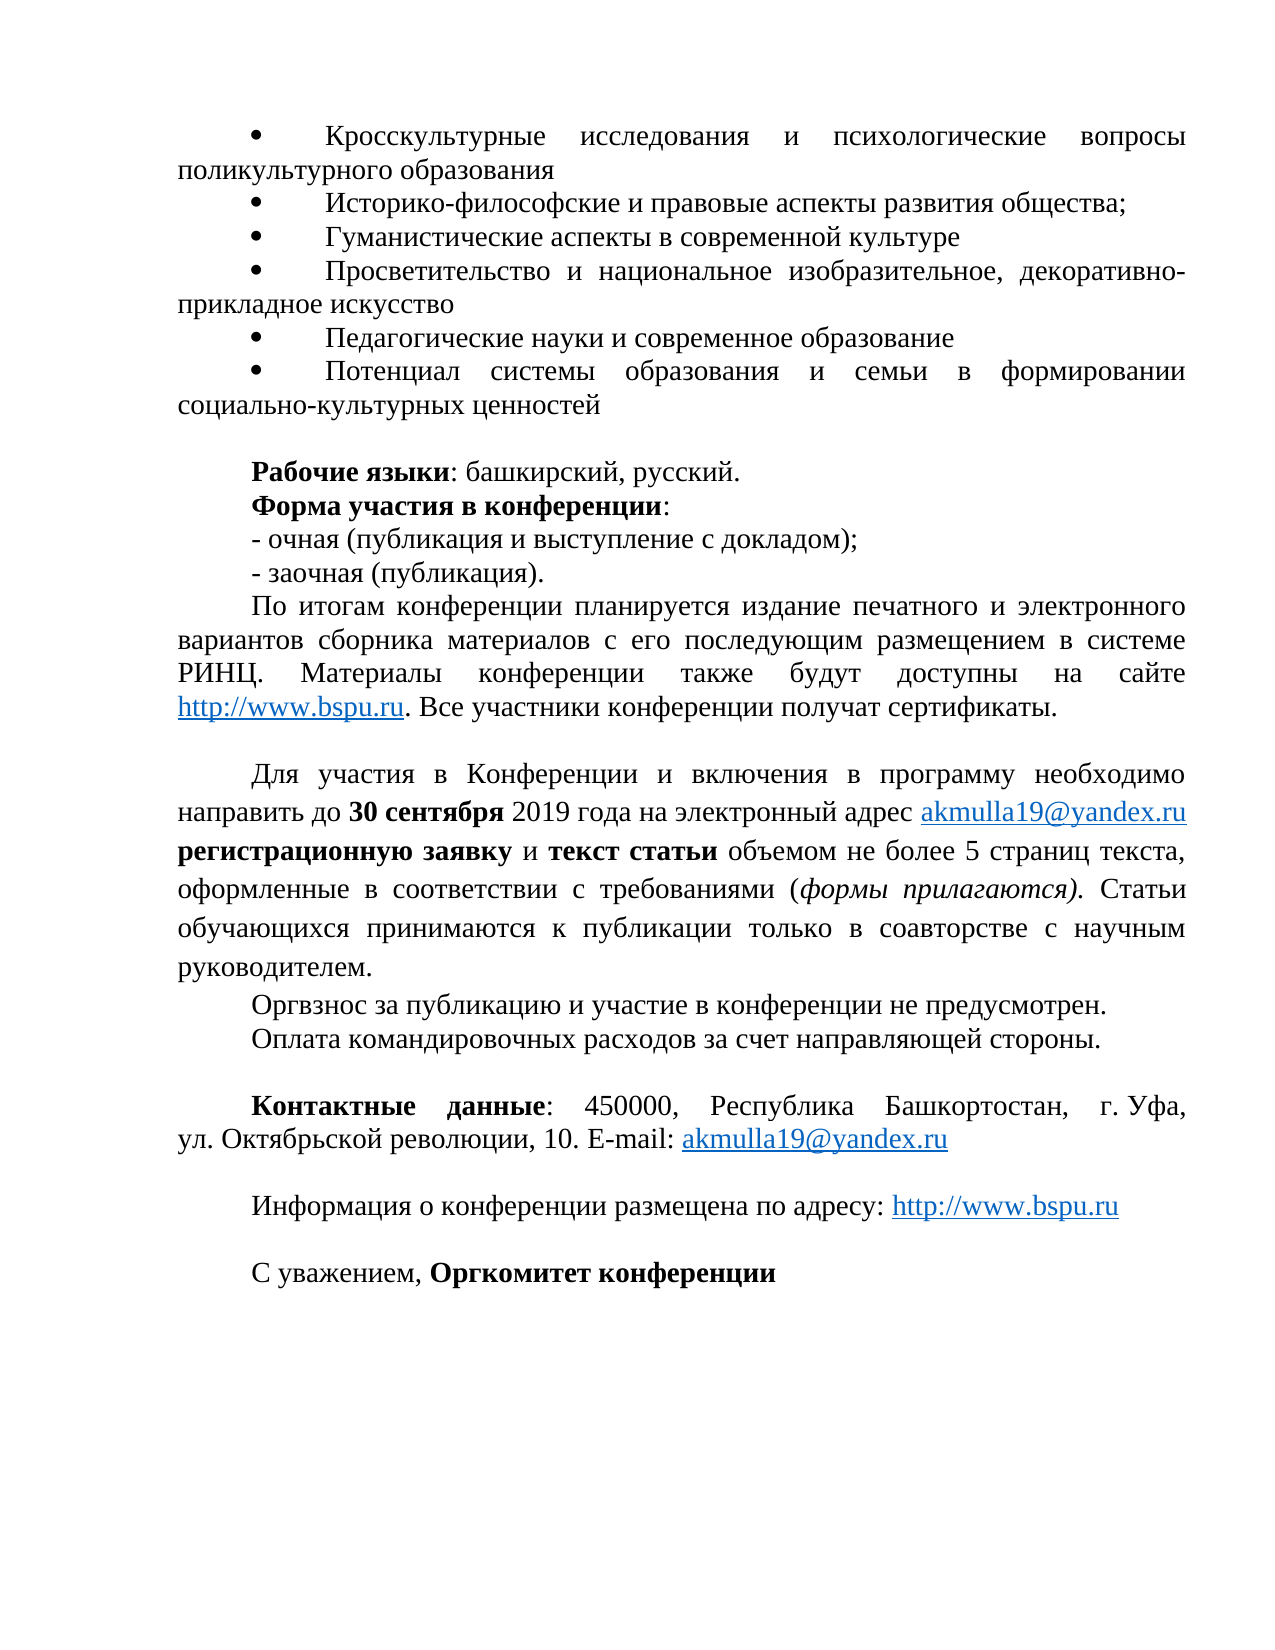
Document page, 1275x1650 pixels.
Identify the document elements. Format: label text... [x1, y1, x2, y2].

list Для участия в Конференции и включения в программу необходимо направить до 30 сентября 2019 года на электронный адрес akmulla19@yandex.ru регистрационную заявку и текст статьи объемом не более 5 страниц текста, оформленные в соответствии с требованиями (формы прилагаются). Статьи обучающихся принимаются к публикации только в соавторстве с научным руководителем. [177, 756, 1186, 982]
text С уважением, Оргкомитет конференции [177, 1256, 1186, 1289]
list По итогам конференции планируется издание печатного и электронного вариантов сборника материалов с его последующим размещением в системе РИНЦ. Материалы конференции также будут доступны на сайте http://www.bspu.ru. Все участники конференции получат сертификаты. [177, 588, 1186, 722]
list Потенциал системы образования и семьи в формировании социально-культурных ценностей [177, 353, 1186, 421]
list Просветительство и национальное изобразительное, декоративно-прикладное искусство [177, 253, 1186, 320]
text Оплата командировочных расходов за счет направляющей стороны. [177, 1021, 1186, 1054]
list Педагогические науки и современное образование [177, 320, 1186, 353]
text - заочная (публикация). [177, 555, 1186, 588]
text Информация о конференции размещена по адресу: http://www.bspu.ru [177, 1188, 1186, 1222]
text Контактные данные: 450000, Республика Башкортостан, г. Уфа, ул. Октябрьской революции, 10. E-mail: akmulla19@yandex.ru [177, 1088, 1186, 1155]
text - очная (публикация и выступление с докладом); [177, 521, 1186, 555]
text Оргвзнос за публикацию и участие в конференции не предусмотрен. [177, 987, 1186, 1021]
text Рабочие языки: башкирский, русский. [177, 454, 1186, 488]
list Историко-философские и правовые аспекты развития общества; [177, 185, 1186, 219]
list Гуманистические аспекты в современной культуре [177, 219, 1186, 253]
text Форма участия в конференции: [177, 488, 1186, 521]
list Кросскультурные исследования и психологические вопросы поликультурного образования [177, 118, 1186, 185]
